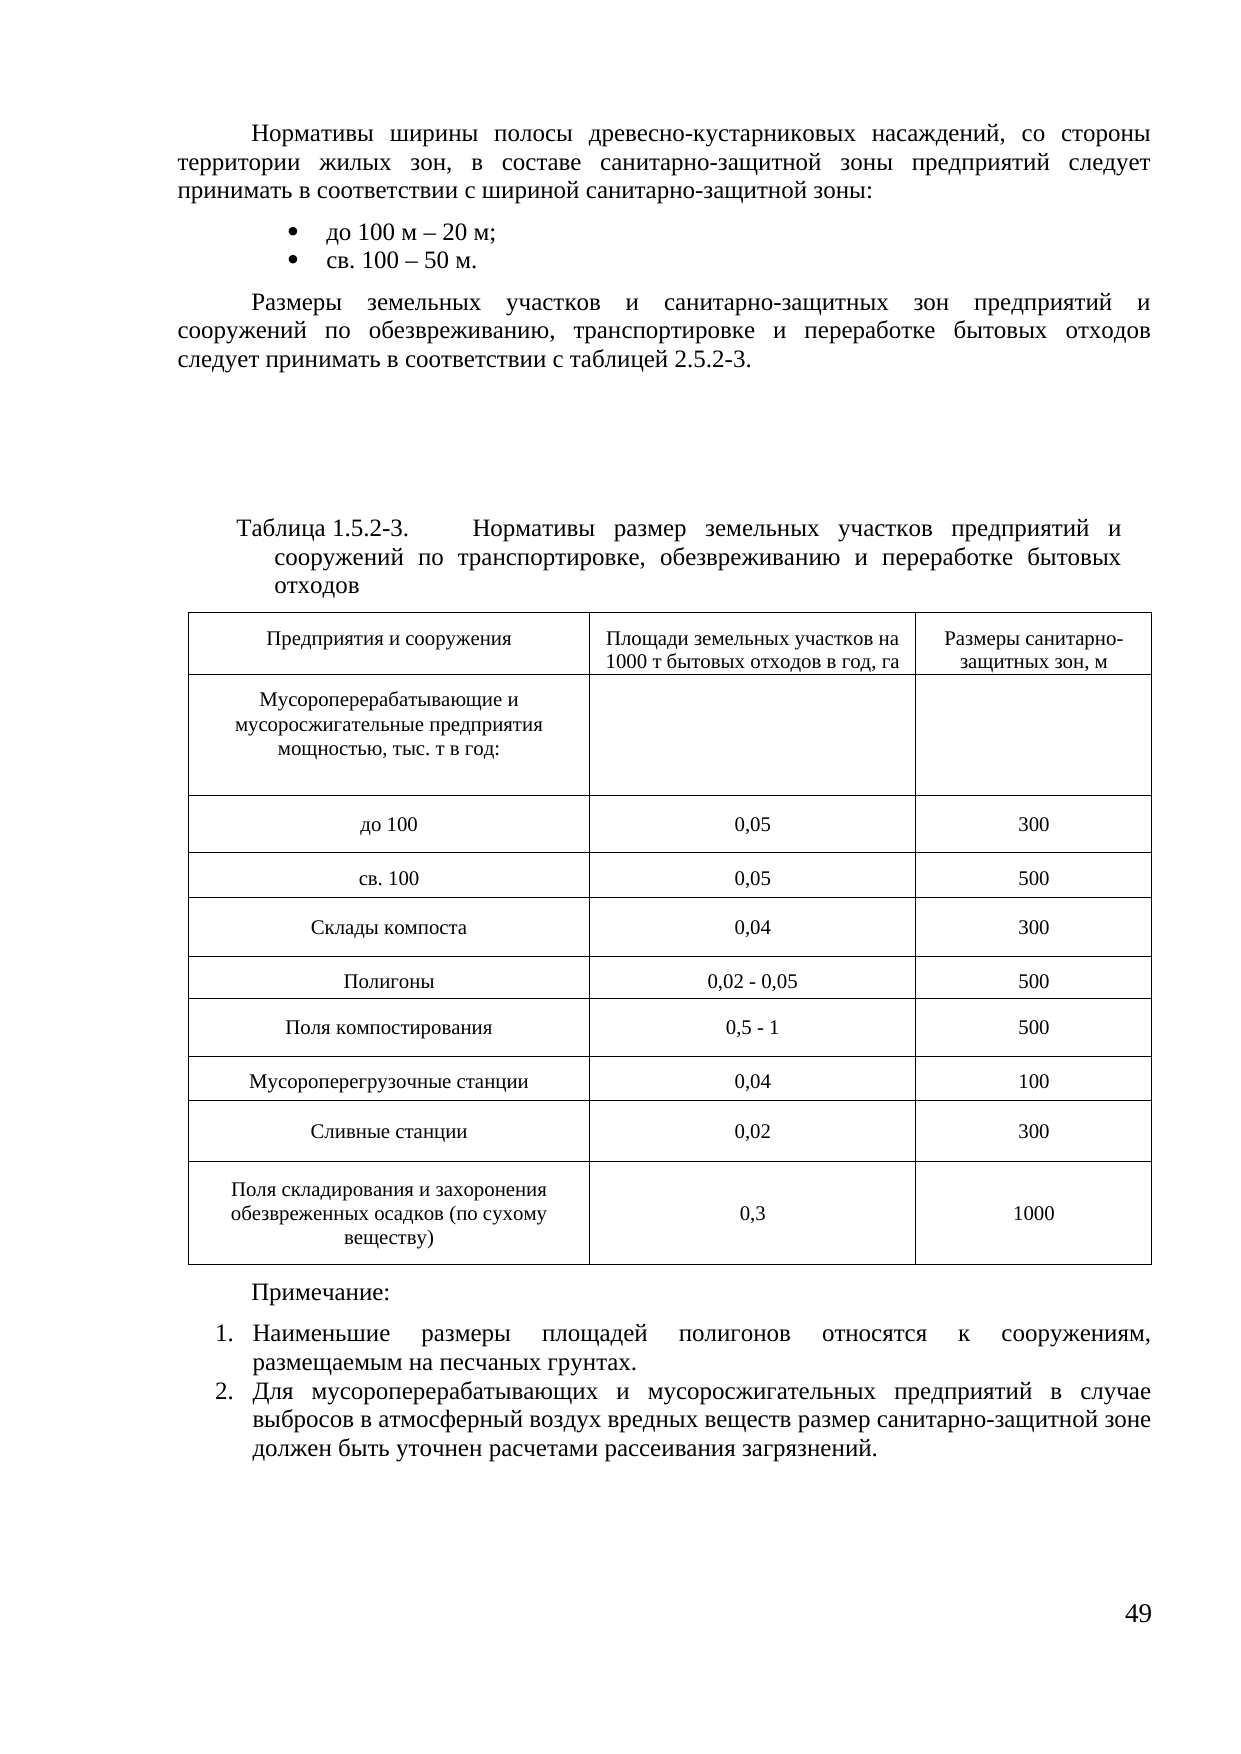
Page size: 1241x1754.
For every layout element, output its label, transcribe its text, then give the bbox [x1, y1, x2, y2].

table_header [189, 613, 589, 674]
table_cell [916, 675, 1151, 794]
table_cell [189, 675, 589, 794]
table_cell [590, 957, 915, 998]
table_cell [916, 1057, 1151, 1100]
text Нормативы размер земельных участков предприятий и сооружений по транспортировке, обезвреживанию и переработке бытовых отходов [236, 513, 1122, 599]
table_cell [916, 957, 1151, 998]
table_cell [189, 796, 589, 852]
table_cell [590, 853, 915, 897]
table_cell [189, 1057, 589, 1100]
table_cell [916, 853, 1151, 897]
text Нормативы ширины полосы древесно-кустарниковых насаждений, со стороны территории жилых зон, в составе санитарно-защитной зоны предприятий следует принимать в соответствии с шириной санитарно-защитной зоны: [177, 118, 1152, 204]
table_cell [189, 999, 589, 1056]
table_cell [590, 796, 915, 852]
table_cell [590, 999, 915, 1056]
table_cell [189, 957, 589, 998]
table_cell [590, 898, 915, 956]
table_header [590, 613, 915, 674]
text до 100 м – 20 м; [288, 217, 1152, 246]
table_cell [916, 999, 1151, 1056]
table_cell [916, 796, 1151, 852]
text св. 100 – 50 м. [288, 246, 1152, 274]
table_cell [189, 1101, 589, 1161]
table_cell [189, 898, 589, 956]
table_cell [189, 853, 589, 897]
text Для мусороперерабатывающих и мусоросжигательных предприятий в случае выбросов в атмосферный воздух вредных веществ размер санитарно-защитной зоне должен быть уточнен расчетами рассеивания загрязнений. [215, 1376, 1152, 1462]
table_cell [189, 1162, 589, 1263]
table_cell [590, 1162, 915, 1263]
text Примечание: [177, 1277, 1152, 1306]
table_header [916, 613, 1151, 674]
list Наименьшие размеры площадей полигонов относятся к сооружениям, размещаемым на песчаных грунтах. [215, 1318, 1152, 1376]
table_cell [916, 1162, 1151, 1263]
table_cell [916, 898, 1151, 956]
text Размеры земельных участков и санитарно-защитных зон предприятий и сооружений по обезвреживанию, транспортировке и переработке бытовых отходов следует принимать в соответствии с таблицей 2.5.2-3. [177, 287, 1152, 373]
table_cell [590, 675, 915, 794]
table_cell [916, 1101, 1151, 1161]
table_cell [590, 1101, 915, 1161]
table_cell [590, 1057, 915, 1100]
